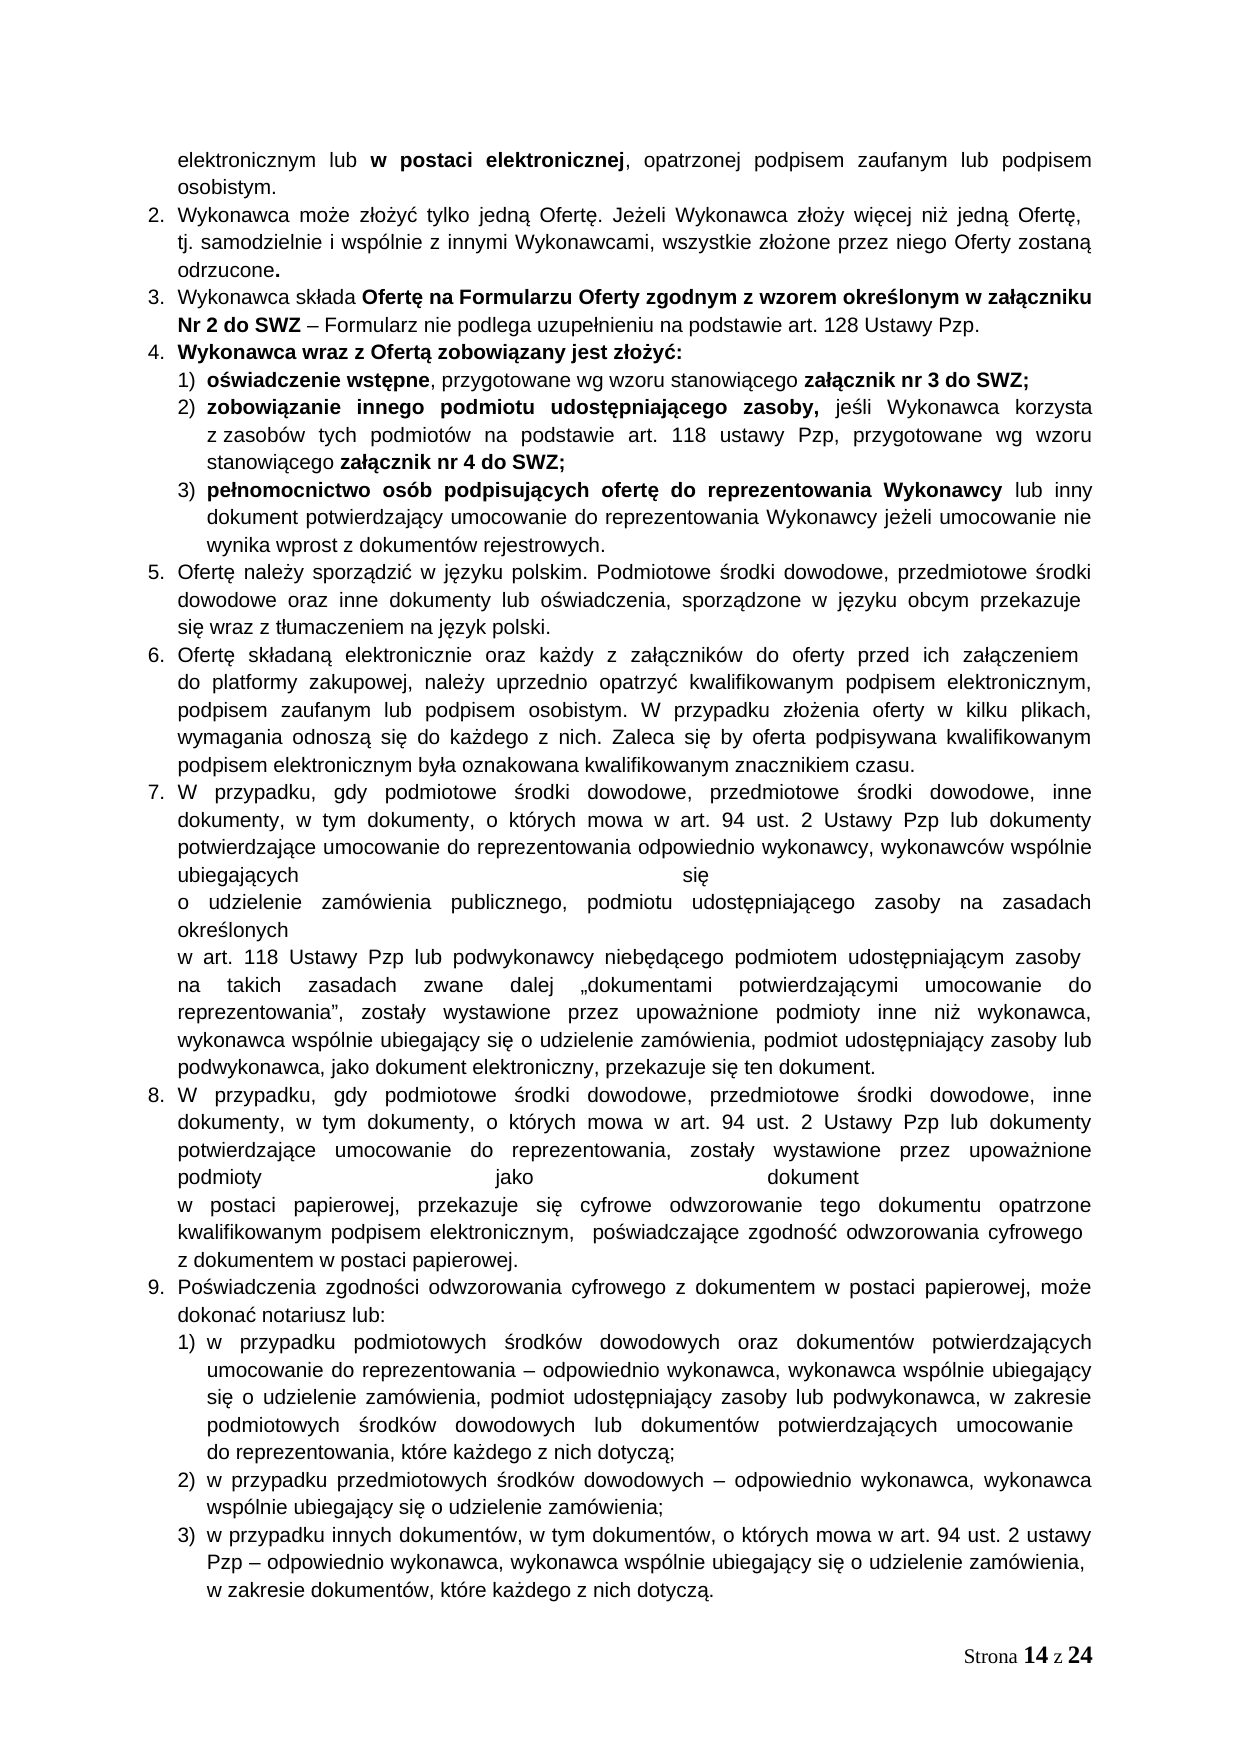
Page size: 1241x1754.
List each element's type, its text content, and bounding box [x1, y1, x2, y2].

list Wykonawca składa Ofertę na Formularzu Oferty zgodnym z wzorem określonym w załączniku Nr 2 do SWZ – Formularz nie podlega uzupełnieniu na podstawie art. 128 Ustawy Pzp. [148, 285, 1093, 337]
list W przypadku, gdy podmiotowe środki dowodowe, przedmiotowe środki dowodowe, inne dokumenty, w tym dokumenty, o których mowa w art. 94 ust. 2 Ustawy Pzp lub dokumenty potwierdzające umocowanie do reprezentowania, zostały wystawione przez upoważnione podmioty jako dokument w postaci papierowej, przekazuje się cyfrowe odwzorowanie tego dokumentu opatrzone kwalifikowanym podpisem elektronicznym, poświadczające zgodność odwzorowania cyfrowego z dokumentem w postaci papierowej. [148, 1083, 1093, 1272]
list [148, 148, 1093, 199]
list W przypadku, gdy podmiotowe środki dowodowe, przedmiotowe środki dowodowe, inne dokumenty, w tym dokumenty, o których mowa w art. 94 ust. 2 Ustawy Pzp lub dokumenty potwierdzające umocowanie do reprezentowania odpowiednio wykonawcy, wykonawców wspólnie ubiegających się o udzielenie zamówienia publicznego, podmiotu udostępniającego zasoby na zasadach określonych w art. 118 Ustawy Pzp lub podwykonawcy niebędącego podmiotem udostępniającym zasoby na takich zasadach zwane dalej „dokumentami potwierdzającymi umocowanie do reprezentowania”, zostały wystawione przez upoważnione podmioty inne niż wykonawca, wykonawca wspólnie ubiegający się o udzielenie zamówienia, podmiot udostępniający zasoby lub podwykonawca, jako dokument elektroniczny, przekazuje się ten dokument. [148, 780, 1093, 1079]
list Ofertę należy sporządzić w języku polskim. Podmiotowe środki dowodowe, przedmiotowe środki dowodowe oraz inne dokumenty lub oświadczenia, sporządzone w języku obcym przekazuje się wraz z tłumaczeniem na język polski. [148, 560, 1093, 639]
list oświadczenie wstępne, przygotowane wg wzoru stanowiącego załącznik nr 3 do SWZ; [177, 368, 1093, 392]
list zobowiązanie innego podmiotu udostępniającego zasoby, jeśli Wykonawca korzysta z zasobów tych podmiotów na podstawie art. 118 ustawy Pzp, przygotowane wg wzoru stanowiącego załącznik nr 4 do SWZ; [177, 395, 1093, 474]
list Poświadczenia zgodności odwzorowania cyfrowego z dokumentem w postaci papierowej, może dokonać notariusz lub: [148, 1275, 1093, 1327]
list w przypadku przedmiotowych środków dowodowych – odpowiednio wykonawca, wykonawca wspólnie ubiegający się o udzielenie zamówienia; [177, 1468, 1093, 1519]
list Ofertę składaną elektronicznie oraz każdy z załączników do oferty przed ich załączeniem do platformy zakupowej, należy uprzednio opatrzyć kwalifikowanym podpisem elektronicznym, podpisem zaufanym lub podpisem osobistym. W przypadku złożenia oferty w kilku plikach, wymagania odnoszą się do każdego z nich. Zaleca się by oferta podpisywana kwalifikowanym podpisem elektronicznym była oznakowana kwalifikowanym znacznikiem czasu. [148, 643, 1093, 777]
list Wykonawca może złożyć tylko jedną Ofertę. Jeżeli Wykonawca złoży więcej niż jedną Ofertę, tj. samodzielnie i wspólnie z innymi Wykonawcami, wszystkie złożone przez niego Oferty zostaną odrzucone. [148, 203, 1093, 282]
list w przypadku innych dokumentów, w tym dokumentów, o których mowa w art. 94 ust. 2 ustawy Pzp – odpowiednio wykonawca, wykonawca wspólnie ubiegający się o udzielenie zamówienia, w zakresie dokumentów, które każdego z nich dotyczą. [177, 1523, 1093, 1602]
list Wykonawca wraz z Ofertą zobowiązany jest złożyć: [148, 340, 1093, 364]
list w przypadku podmiotowych środków dowodowych oraz dokumentów potwierdzających umocowanie do reprezentowania – odpowiednio wykonawca, wykonawca wspólnie ubiegający się o udzielenie zamówienia, podmiot udostępniający zasoby lub podwykonawca, w zakresie podmiotowych środków dowodowych lub dokumentów potwierdzających umocowanie do reprezentowania, które każdego z nich dotyczą; [177, 1330, 1093, 1464]
list pełnomocnictwo osób podpisujących ofertę do reprezentowania Wykonawcy lub inny dokument potwierdzający umocowanie do reprezentowania Wykonawcy jeżeli umocowanie nie wynika wprost z dokumentów rejestrowych. [177, 478, 1093, 557]
